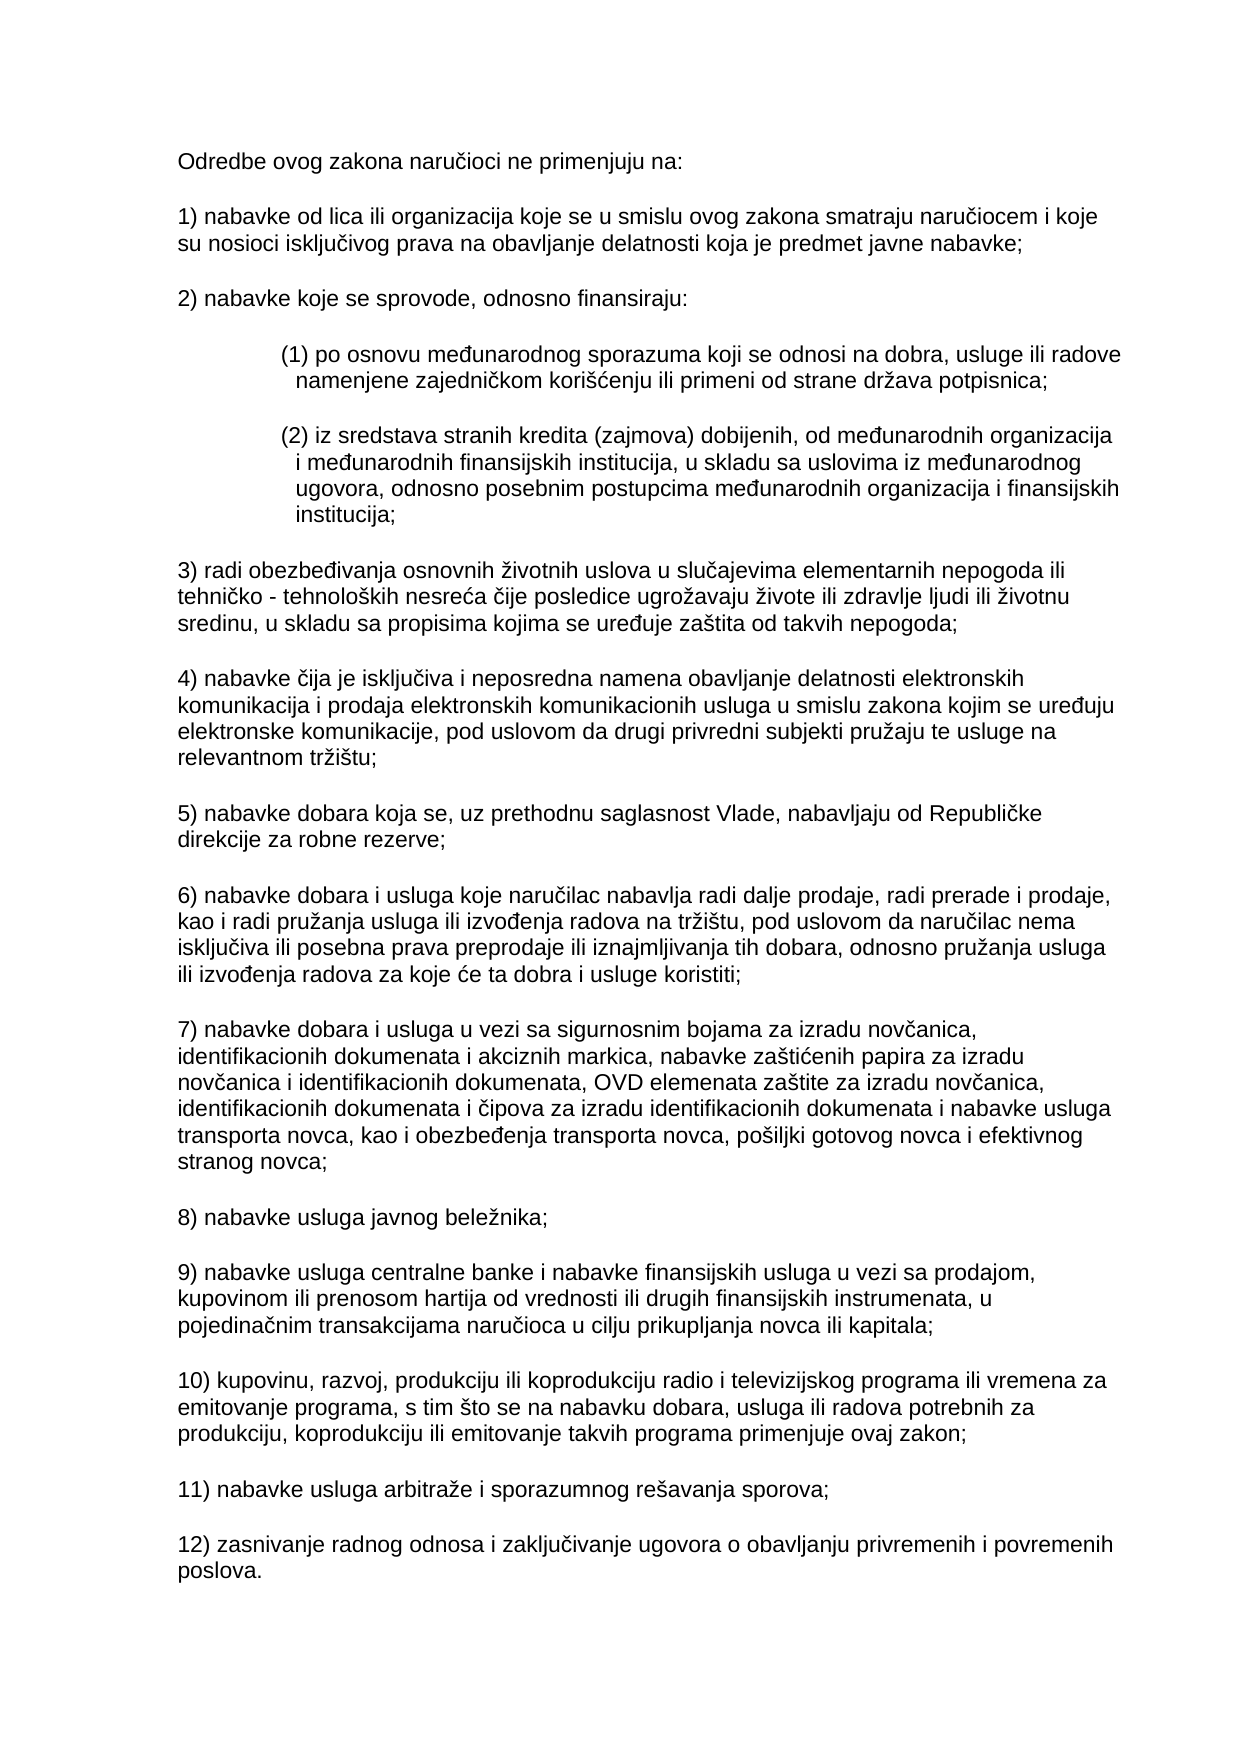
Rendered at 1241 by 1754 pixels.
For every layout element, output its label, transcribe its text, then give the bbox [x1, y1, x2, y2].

text Odredbe ovog zakona naručioci ne primenjuju na: [177, 148, 1122, 174]
text 8) nabavke usluga javnog beležnika; [177, 1203, 1122, 1230]
text 12) zasnivanje radnog odnosa i zaključivanje ugovora o obavljanju privremenih i povremenih poslova. [177, 1531, 1122, 1584]
text 6) nabavke dobara i usluga koje naručilac nabavlja radi dalje prodaje, radi prerade i prodaje, kao i radi pružanja usluga ili izvođenja radova na tržištu, pod uslovom da naručilac nema isključiva ili posebna prava preprodaje ili iznajmljivanja tih dobara, odnosno pružanja usluga ili izvođenja radova za koje će ta dobra i usluge koristiti; [177, 882, 1122, 987]
text 2) nabavke koje se sprovode, odnosno finansiraju: [177, 285, 1122, 311]
text 10) kupovinu, razvoj, produkciju ili koprodukciju radio i televizijskog programa ili vremena za emitovanje programa, s tim što se na nabavku dobara, usluga ili radova potrebnih za produkciju, koprodukciju ili emitovanje takvih programa primenjuje ovaj zakon; [177, 1367, 1122, 1446]
text (2) iz sredstava stranih kredita (zajmova) dobijenih, od međunarodnih organizacija i međunarodnih finansijskih institucija, u skladu sa uslovima iz međunarodnog ugovora, odnosno posebnim postupcima međunarodnih organizacija i finansijskih institucija; [281, 422, 1122, 528]
text (1) po osnovu međunarodnog sporazuma koji se odnosi na dobra, usluge ili radove namenjene zajedničkom korišćenju ili primeni od strane država potpisnica; [281, 341, 1122, 393]
text 5) nabavke dobara koja se, uz prethodnu saglasnost Vlade, nabavljaju od Republičke direkcije za robne rezerve; [177, 800, 1122, 852]
text 11) nabavke usluga arbitraže i sporazumnog rešavanja sporova; [177, 1476, 1122, 1502]
text 7) nabavke dobara i usluga u vezi sa sigurnosnim bojama za izradu novčanica, identifikacionih dokumenata i akciznih markica, nabavke zaštićenih papira za izradu novčanica i identifikacionih dokumenata, OVD elemenata zaštite za izradu novčanica, identifikacionih dokumenata i čipova za izradu identifikacionih dokumenata i nabavke usluga transporta novca, kao i obezbeđenja transporta novca, pošiljki gotovog novca i efektivnog stranog novca; [177, 1016, 1122, 1174]
text 1) nabavke od lica ili organizacija koje se u smislu ovog zakona smatraju naručiocem i koje su nosioci isključivog prava na obavljanje delatnosti koja je predmet javne nabavke; [177, 203, 1122, 256]
text 3) radi obezbeđivanja osnovnih životnih uslova u slučajevima elementarnih nepogoda ili tehničko - tehnoloških nesreća čije posledice ugrožavaju živote ili zdravlje ljudi ili životnu sredinu, u skladu sa propisima kojima se uređuje zaštita od takvih nepogoda; [177, 557, 1122, 636]
text 4) nabavke čija je isključiva i neposredna namena obavljanje delatnosti elektronskih komunikacija i prodaja elektronskih komunikacionih usluga u smislu zakona kojim se uređuju elektronske komunikacije, pod uslovom da drugi privredni subjekti pružaju te usluge na relevantnom tržištu; [177, 665, 1122, 771]
text 9) nabavke usluga centralne banke i nabavke finansijskih usluga u vezi sa prodajom, kupovinom ili prenosom hartija od vrednosti ili drugih finansijskih instrumenata, u pojedinačnim transakcijama naručioca u cilju prikupljanja novca ili kapitala; [177, 1259, 1122, 1338]
